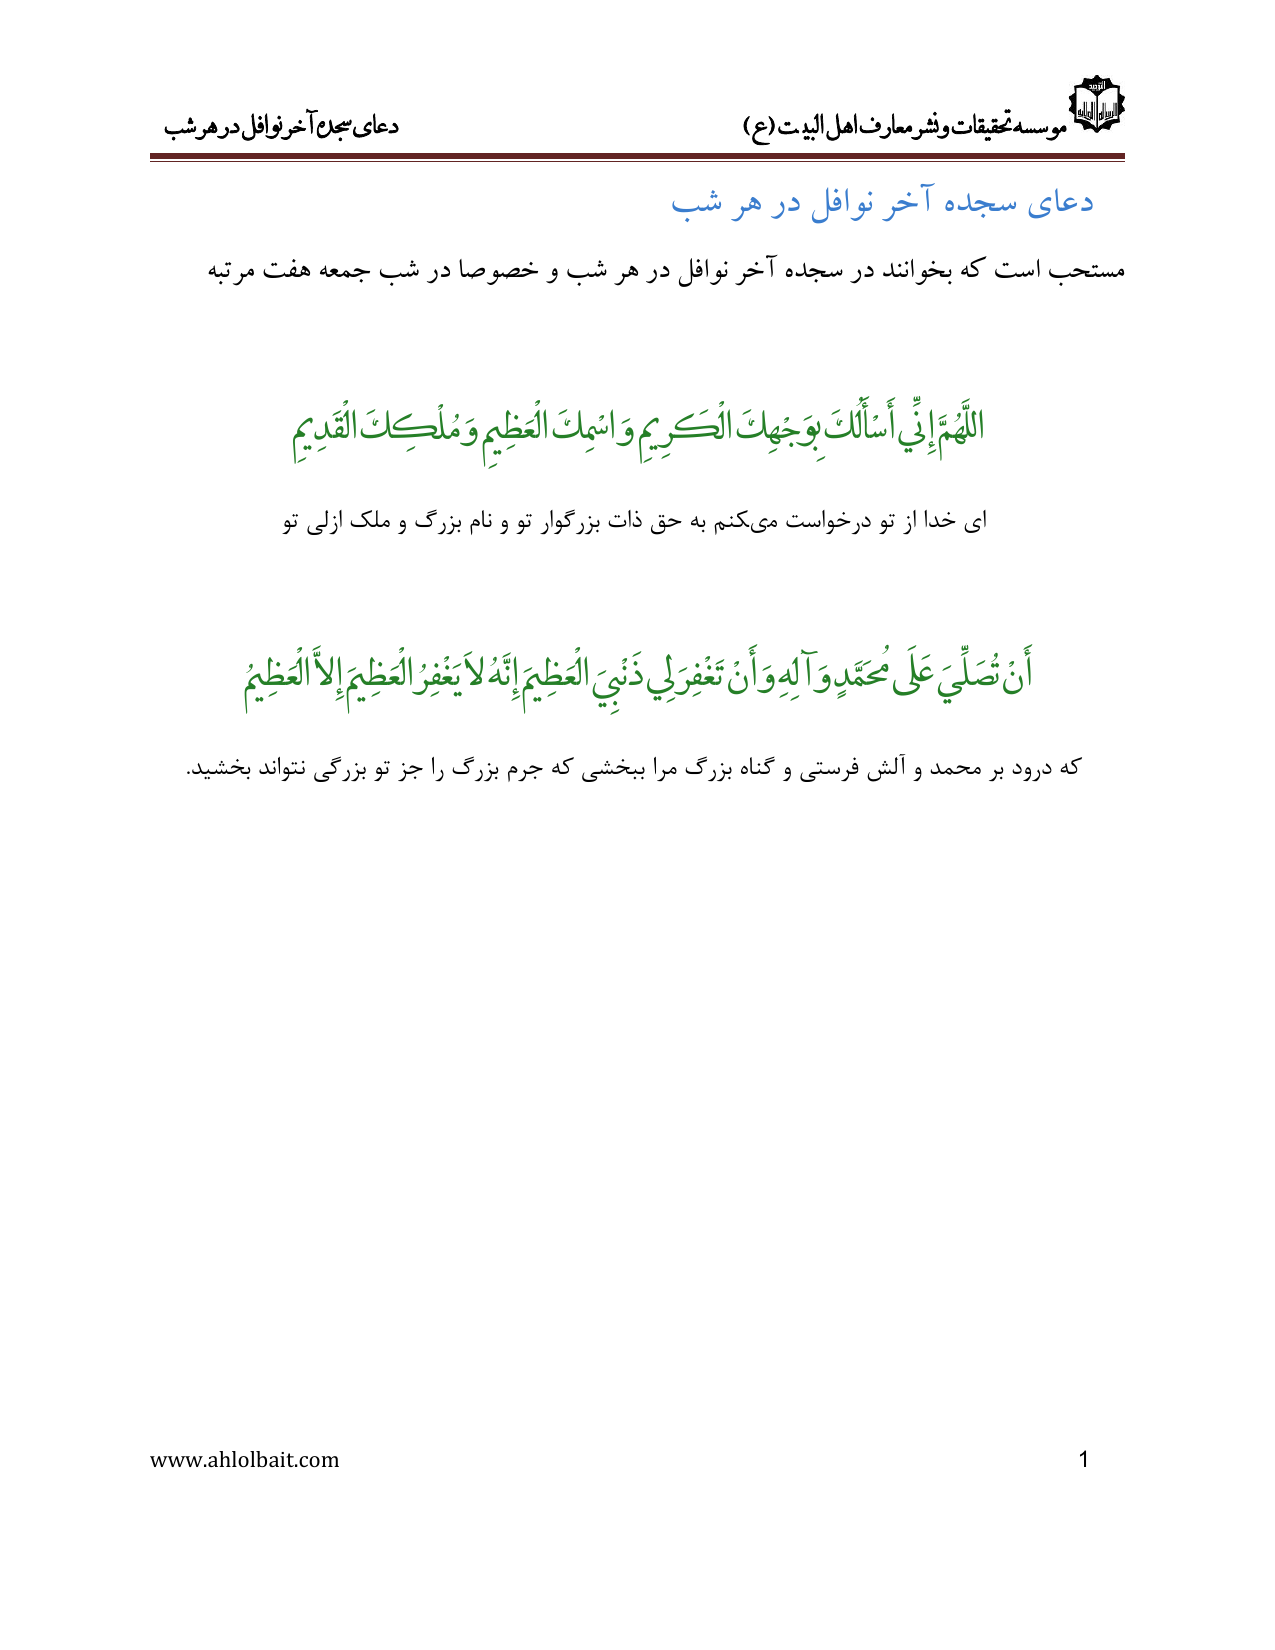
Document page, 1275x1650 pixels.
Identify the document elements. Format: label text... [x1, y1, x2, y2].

text أَنْ تُصَلِّيَ عَلَى مُحَمَّدٍ وَ آلِهِ وَ أَنْ تَغْفِرَ لِي ذَنْبِيَ الْعَظِيمَ إِنَّهُ لاَ يَغْفِرُ الْعَظِيمَ إِلاَّ الْعَظِيمُ‏ [150, 564, 1125, 716]
text اى خدا از تو درخواست مى‏كنم به حق ذات بزرگوار تو و نام بزرگ و ملك ازلى تو [150, 501, 1125, 538]
picture [1068, 75, 1125, 133]
text كه درود بر محمد و آلش فرستى و گناه بزرگ مرا ببخشى كه جرم بزرگ را جز تو بزرگى نتواند بخشيد. [150, 747, 1125, 785]
text مستحب است كه بخوانند در سجده آخر نوافل در هر شب و خصوصا در شب جمعه هفت مرتبه‏ [150, 258, 1125, 291]
text اللَّهُمَّ إِنِّي أَسْأَلُكَ بِوَجْهِكَ الْكَرِيمِ وَ اسْمِكَ الْعَظِيمِ وَ مُلْكِكَ الْقَدِيمِ‏ [150, 317, 1125, 469]
text دعای سجده آخر نوافل در هر شب [150, 187, 1125, 229]
